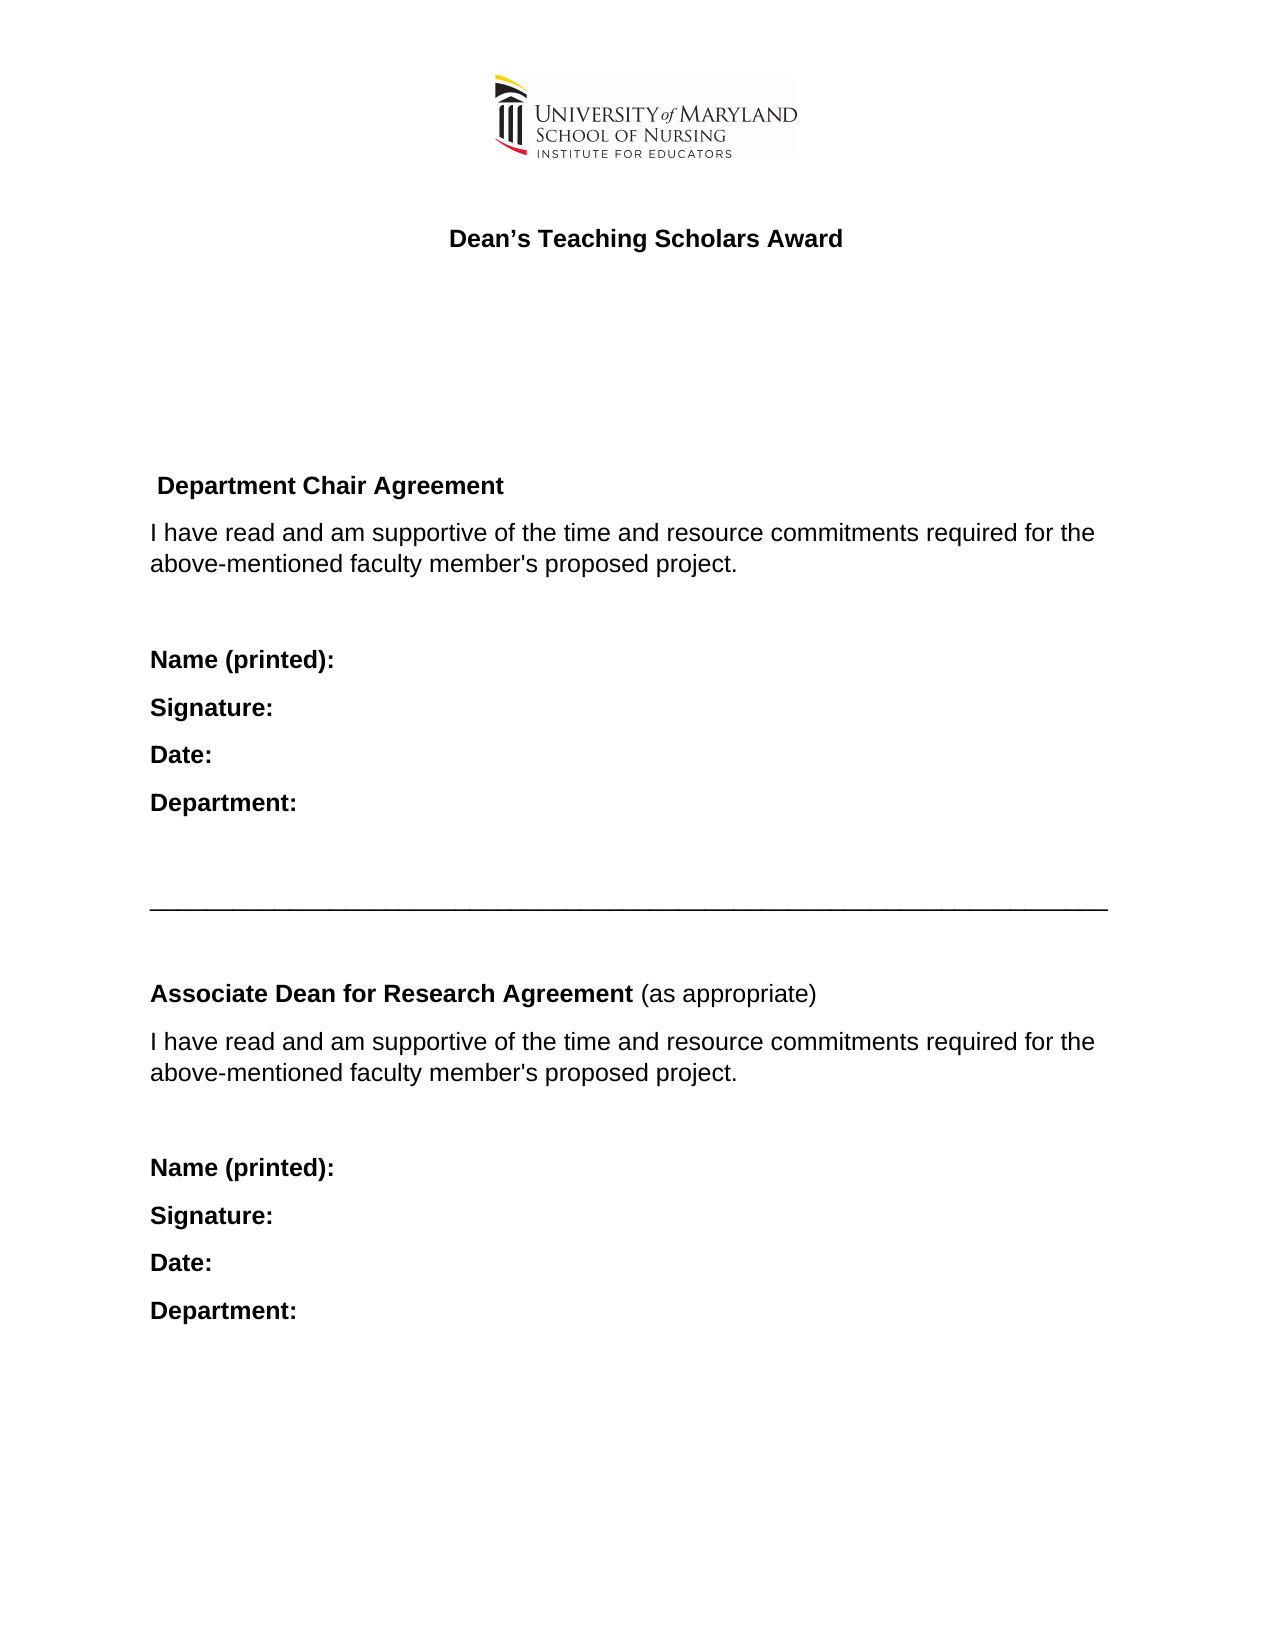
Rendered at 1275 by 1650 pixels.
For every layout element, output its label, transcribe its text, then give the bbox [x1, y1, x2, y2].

text _____________________________________________________________________ [150, 883, 1125, 912]
text Department: [150, 788, 1125, 817]
picture [495, 75, 797, 158]
text Date: [150, 740, 1125, 769]
text Name (printed): [150, 1153, 1125, 1182]
text Department: [150, 1296, 1125, 1325]
text Signature: [150, 693, 1125, 721]
text Signature: [150, 1201, 1125, 1229]
text Name (printed): [150, 645, 1125, 674]
text Date: [150, 1248, 1125, 1277]
text I have read and am supportive of the time and resource commitments required for the above-mentioned faculty member's proposed project. [150, 518, 1125, 578]
text Associate Dean for Research Agreement (as appropriate) [150, 979, 1125, 1008]
text I have read and am supportive of the time and resource commitments required for the above-mentioned faculty member's proposed project. [150, 1027, 1125, 1086]
text Department Chair Agreement [150, 471, 1125, 499]
